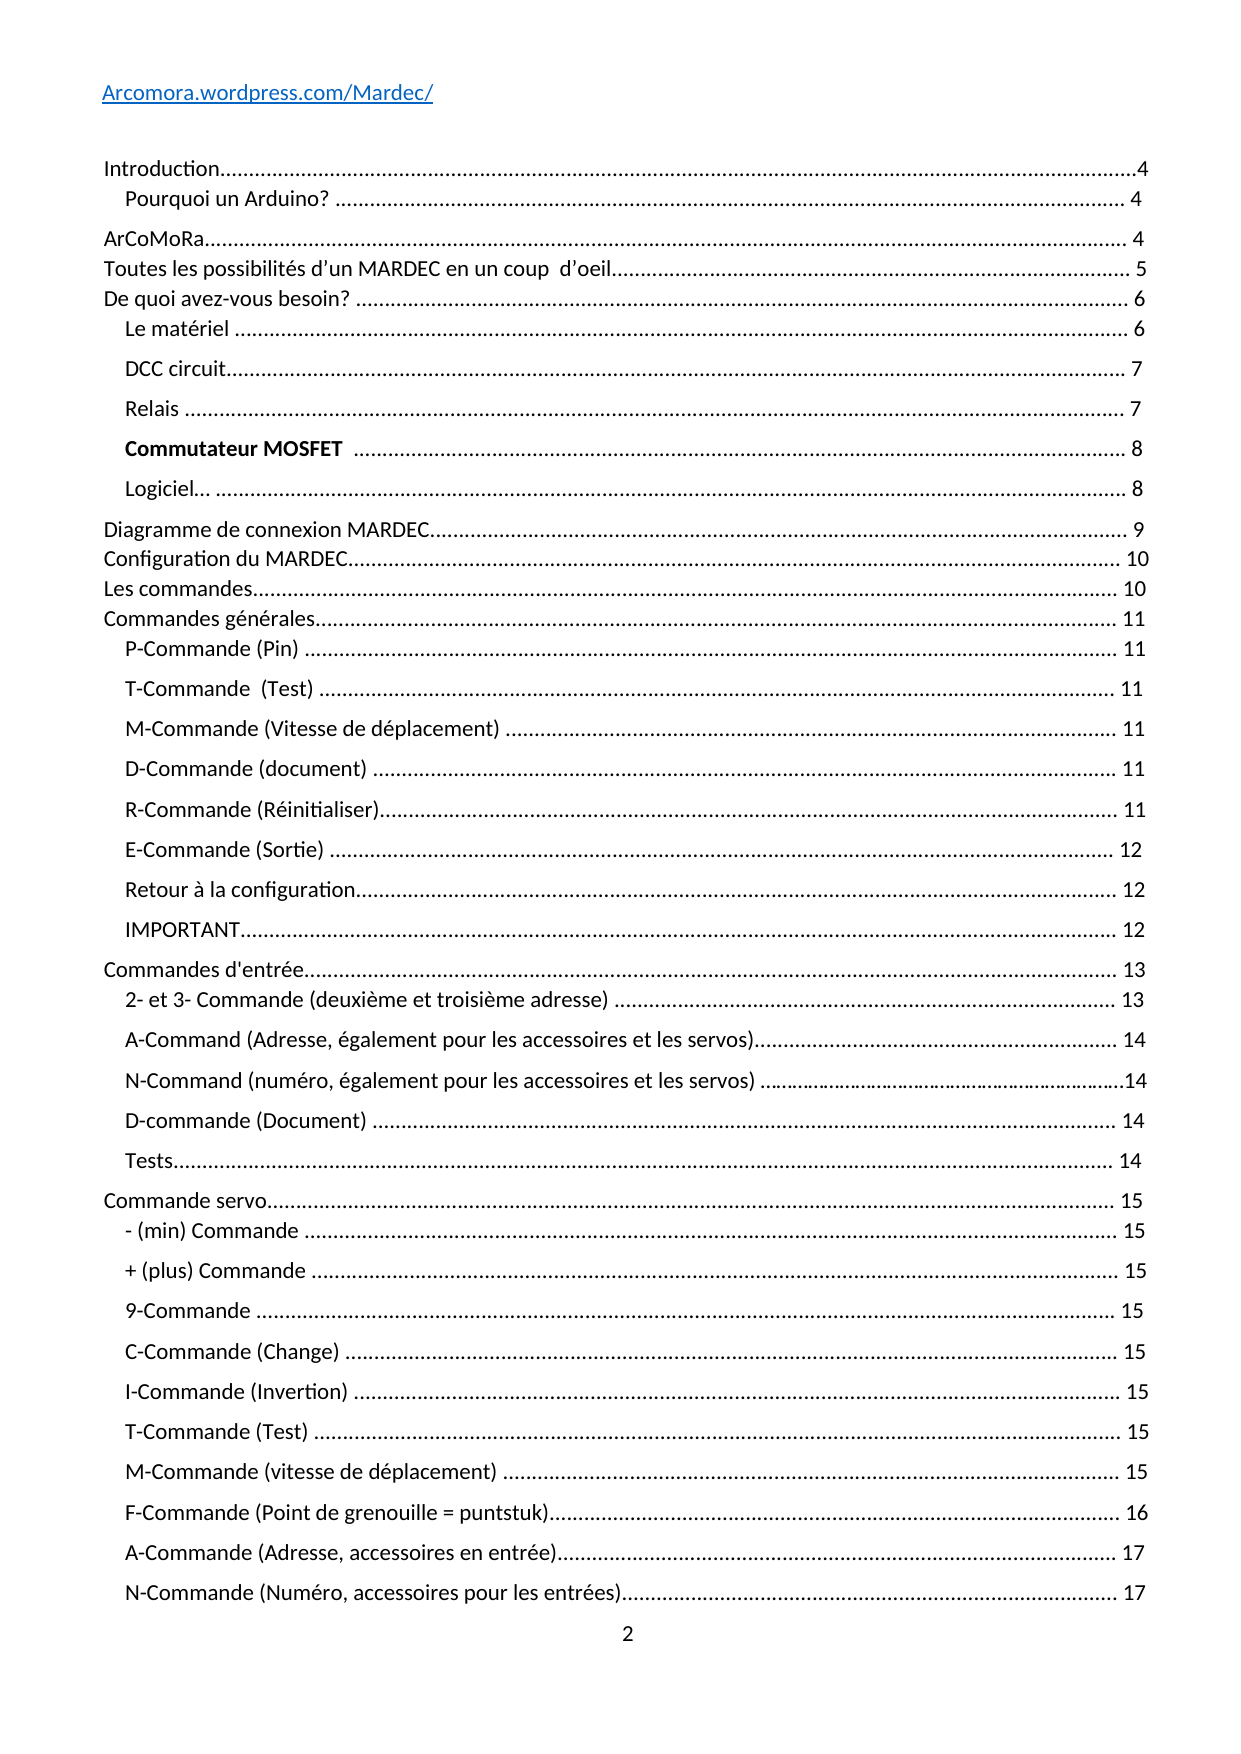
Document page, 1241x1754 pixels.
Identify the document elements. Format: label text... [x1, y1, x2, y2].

text D-commande (Document) ................................................................................................................................. 14 [125, 1106, 1156, 1134]
text T-Commande (Test) .......................................................................................................................................... 11 [125, 674, 1156, 702]
text Relais ................................................................................................................................................................... 7 [125, 394, 1156, 422]
text ArCoMoRa................................................................................................................................................................ 4 [103, 224, 1156, 252]
text M-Commande (vitesse de déplacement) ........................................................................................................... 15 [125, 1457, 1156, 1486]
text Commandes d'entrée............................................................................................................................................. 13 [103, 956, 1156, 984]
text + (plus) Commande ............................................................................................................................................ 15 [125, 1256, 1156, 1284]
text Retour à la configuration.................................................................................................................................... 12 [125, 875, 1156, 903]
text A-Commande (Adresse, accessoires en entrée)................................................................................................. 17 [125, 1538, 1156, 1566]
text D-Commande (document) ................................................................................................................................. 11 [125, 754, 1156, 783]
text Pourquoi un Arduino? ......................................................................................................................................... 4 [125, 184, 1156, 212]
text DCC circuit............................................................................................................................................................ 7 [125, 354, 1156, 382]
text E-Commande (Sortie) ........................................................................................................................................ 12 [125, 835, 1156, 863]
text Le matériel ........................................................................................................................................................... 6 [125, 314, 1156, 342]
text F-Commande (Point de grenouille = puntstuk)................................................................................................... 16 [125, 1498, 1156, 1526]
text - (min) Commande ............................................................................................................................................. 15 [125, 1216, 1156, 1244]
text Toutes les possibilités d’un MARDEC en un coup d’oeil.......................................................................................... 5 [103, 254, 1156, 282]
text Configuration du MARDEC...................................................................................................................................... 10 [103, 544, 1156, 573]
text 2- et 3- Commande (deuxième et troisième adresse) ....................................................................................... 13 [125, 985, 1156, 1013]
text I-Commande (Invertion) ..................................................................................................................................... 15 [125, 1377, 1156, 1405]
text N-Commande (Numéro, accessoires pour les entrées)...................................................................................... 17 [125, 1578, 1156, 1606]
text Commande servo................................................................................................................................................... 15 [103, 1186, 1156, 1214]
text Arcomora.wordpress.com/Mardec/ [102, 78, 1171, 106]
text M-Commande (Vitesse de déplacement) .......................................................................................................... 11 [125, 714, 1156, 742]
text Commutateur MOSFET ...................................................................................................................................... 8 [125, 434, 1156, 462]
text C-Commande (Change) ...................................................................................................................................... 15 [125, 1337, 1156, 1365]
text N-Command (numéro, également pour les accessoires et les servos) ……………………………………………………………14 [125, 1066, 1156, 1094]
text De quoi avez-vous besoin? ...................................................................................................................................... 6 [103, 284, 1156, 312]
text Commandes générales........................................................................................................................................... 11 [103, 604, 1156, 632]
text 9-Commande ..................................................................................................................................................... 15 [125, 1297, 1156, 1325]
text R-Commande (Réinitialiser)................................................................................................................................ 11 [125, 795, 1156, 823]
text Les commandes...................................................................................................................................................... 10 [103, 574, 1156, 602]
text Introduction...............................................................................................................................................................4 [103, 154, 1156, 182]
text T-Commande (Test) ............................................................................................................................................ 15 [125, 1417, 1156, 1445]
text Diagramme de connexion MARDEC......................................................................................................................... 9 [103, 515, 1156, 543]
text IMPORTANT........................................................................................................................................................ 12 [125, 915, 1156, 943]
text A-Command (Adresse, également pour les accessoires et les servos)............................................................... 14 [125, 1026, 1156, 1054]
text Tests................................................................................................................................................................... 14 [125, 1146, 1156, 1174]
text P-Commande (Pin) ............................................................................................................................................. 11 [125, 634, 1156, 662]
text Logiciel… .............................................................................................................................................................. 8 [125, 474, 1156, 503]
